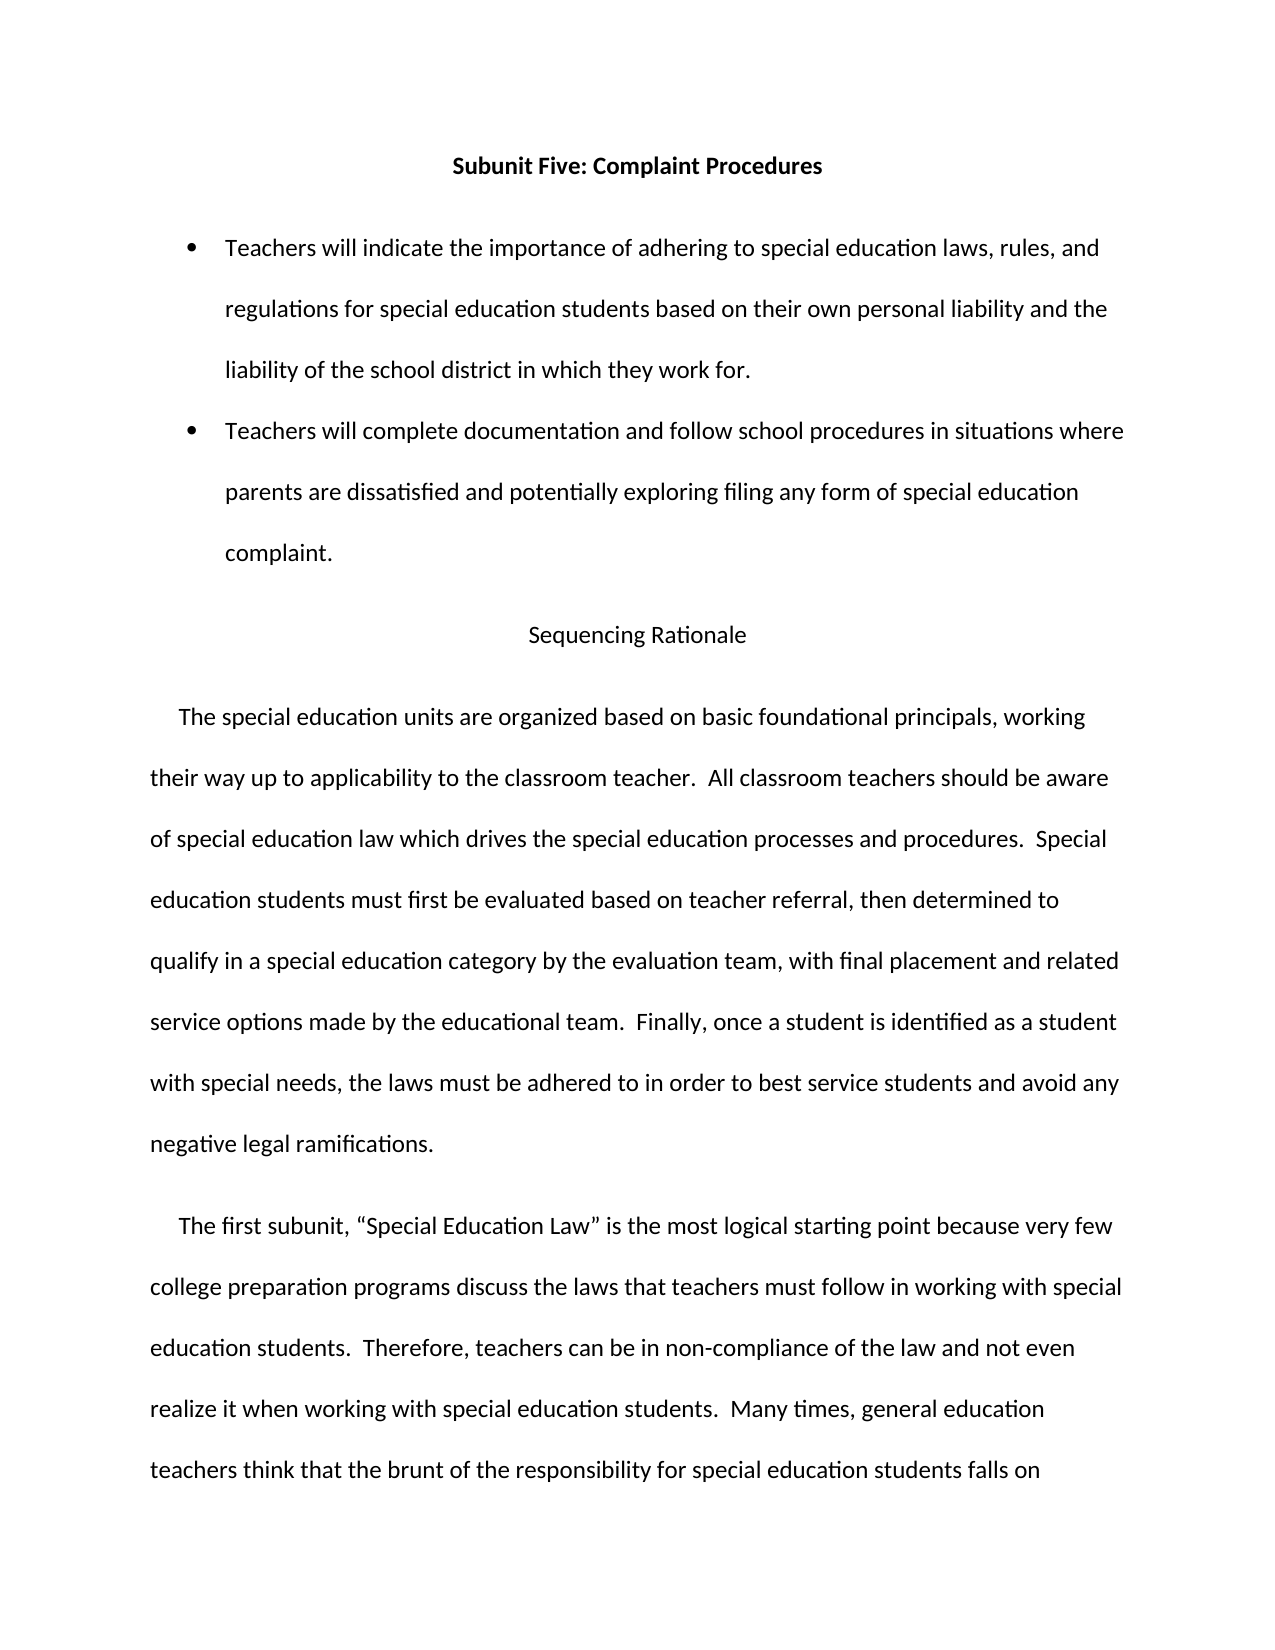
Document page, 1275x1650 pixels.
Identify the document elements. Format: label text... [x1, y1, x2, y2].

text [150, 1210, 1125, 1485]
text Sequencing Rationale [150, 619, 1125, 649]
list Teachers will complete documentation and follow school procedures in situations where parents are dissatisfied and potentially exploring filing any form of special education complaint. [187, 415, 1125, 568]
list Teachers will indicate the importance of adhering to special education laws, rules, and regulations for special education students based on their own personal liability and the liability of the school district in which they work for. [187, 232, 1125, 384]
text The special education units are organized based on basic foundational principals, working their way up to applicability to the classroom teacher. All classroom teachers should be aware of special education law which drives the special education processes and procedures. Special education students must first be evaluated based on teacher referral, then determined to qualify in a special education category by the evaluation team, with final placement and related service options made by the educational team. Finally, once a student is identified as a student with special needs, the laws must be adhered to in order to best service students and avoid any negative legal ramifications. [150, 701, 1125, 1159]
text Subunit Five: Complaint Procedures [150, 150, 1125, 181]
